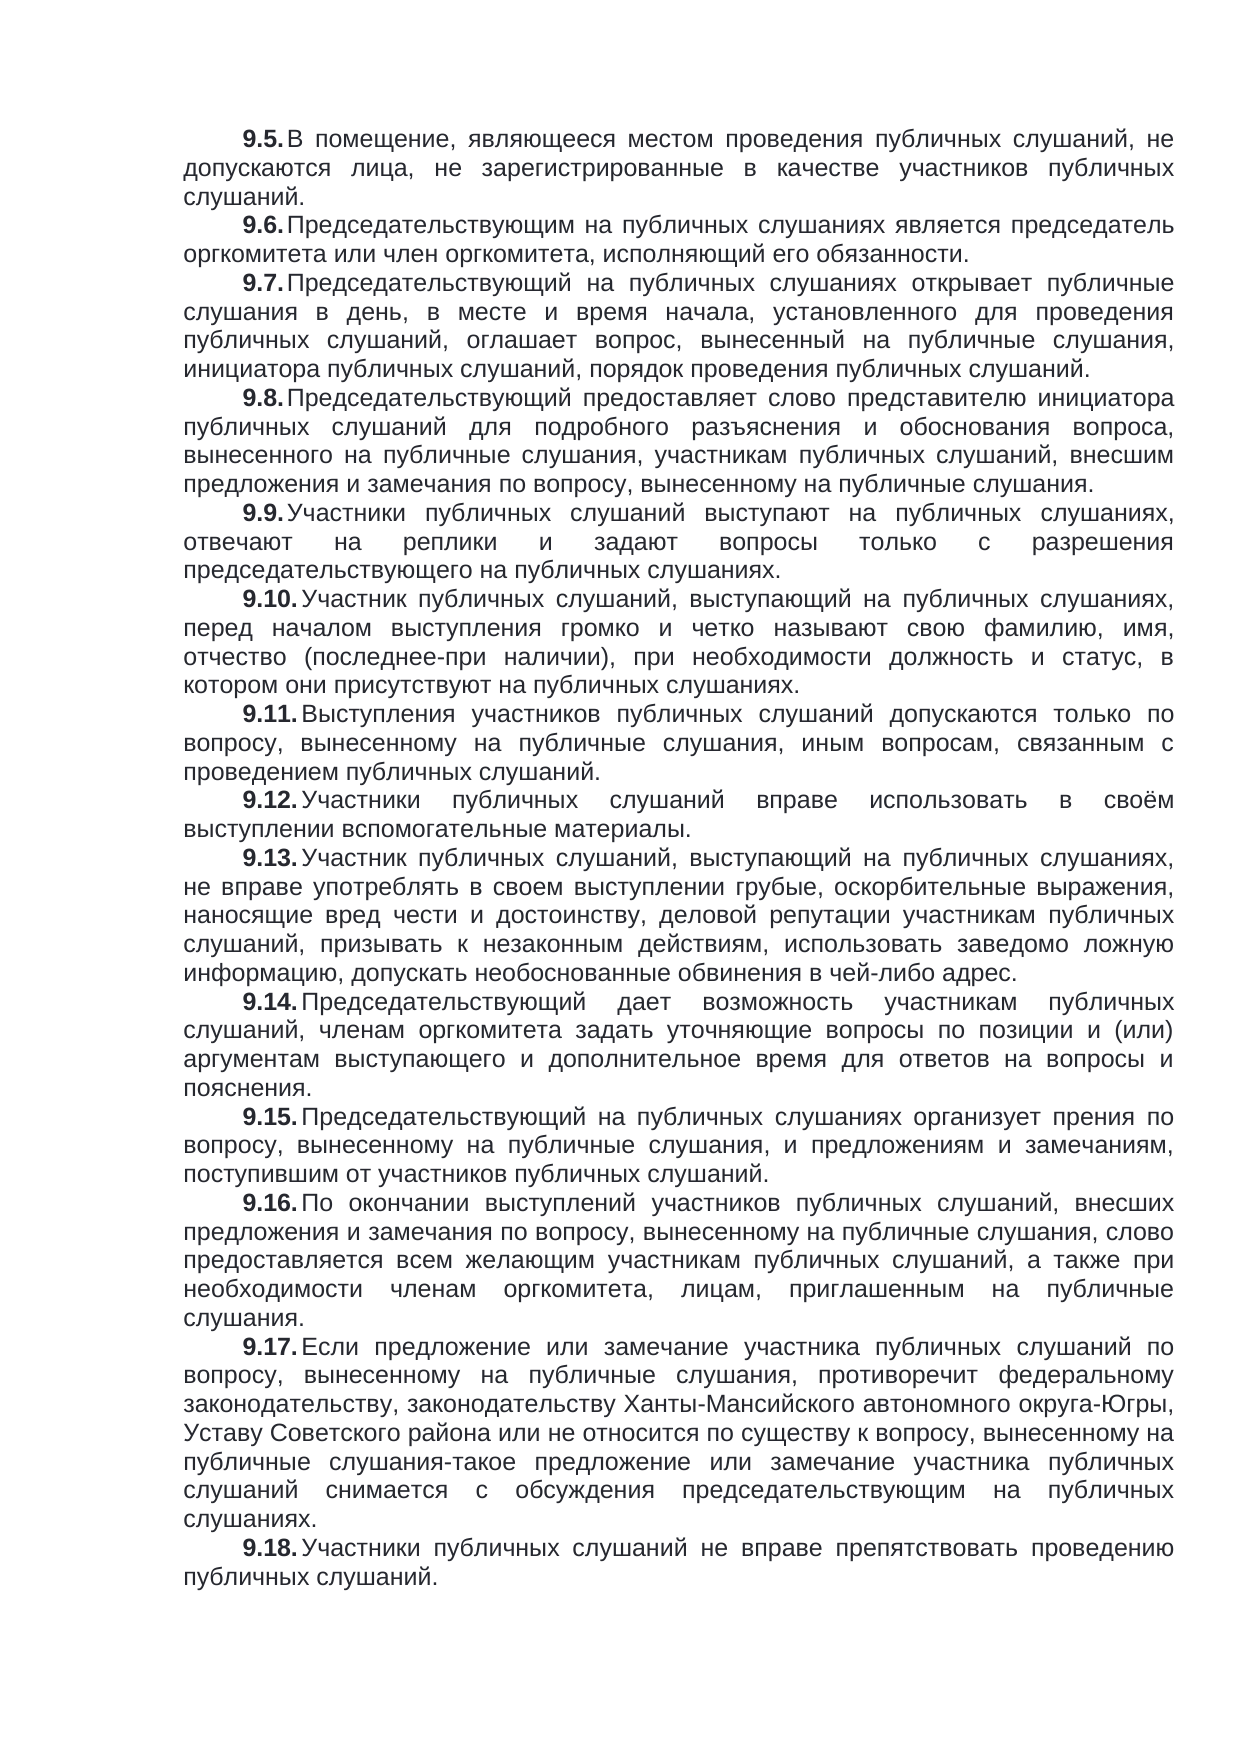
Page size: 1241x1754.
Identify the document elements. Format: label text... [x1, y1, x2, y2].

list Председательствующий дает возможность участникам публичных слушаний, членам оргкомитета задать уточняющие вопросы по позиции и (или) аргументам выступающего и дополнительное время для ответов на вопросы и пояснения. [183, 987, 1175, 1102]
list Председательствующий на публичных слушаниях организует прения по вопросу, вынесенному на публичные слушания, и предложениям и замечаниям, поступившим от участников публичных слушаний. [183, 1102, 1175, 1188]
list Участники публичных слушаний выступают на публичных слушаниях, отвечают на реплики и задают вопросы только с разрешения председательствующего на публичных слушаниях. [183, 498, 1175, 584]
list Председательствующий на публичных слушаниях открывает публичные слушания в день, в месте и время начала, установленного для проведения публичных слушаний, оглашает вопрос, вынесенный на публичные слушания, инициатора публичных слушаний, порядок проведения публичных слушаний. [183, 268, 1175, 383]
list Председательствующим на публичных слушаниях является председатель оргкомитета или член оргкомитета, исполняющий его обязанности. [183, 210, 1175, 268]
list Участник публичных слушаний, выступающий на публичных слушаниях, перед началом выступления громко и четко называют свою фамилию, имя, отчество (последнее-при наличии), при необходимости должность и статус, в котором они присутствуют на публичных слушаниях. [183, 584, 1175, 699]
list Выступления участников публичных слушаний допускаются только по вопросу, вынесенному на публичные слушания, иным вопросам, связанным с проведением публичных слушаний. [183, 699, 1175, 785]
list В помещение, являющееся местом проведения публичных слушаний, не допускаются лица, не зарегистрированные в качестве участников публичных слушаний. [183, 124, 1175, 210]
list По окончании выступлений участников публичных слушаний, внесших предложения и замечания по вопросу, вынесенному на публичные слушания, слово предоставляется всем желающим участникам публичных слушаний, а также при необходимости членам оргкомитета, лицам, приглашенным на публичные слушания. [183, 1188, 1175, 1332]
list Председательствующий предоставляет слово представителю инициатора публичных слушаний для подробного разъяснения и обоснования вопроса, вынесенного на публичные слушания, участникам публичных слушаний, внесшим предложения и замечания по вопросу, вынесенному на публичные слушания. [183, 383, 1175, 498]
list Участники публичных слушаний не вправе препятствовать проведению публичных слушаний. [183, 1533, 1175, 1590]
list Участники публичных слушаний вправе использовать в своём выступлении вспомогательные материалы. [183, 785, 1175, 843]
list Участник публичных слушаний, выступающий на публичных слушаниях, не вправе употреблять в своем выступлении грубые, оскорбительные выражения, наносящие вред чести и достоинству, деловой репутации участникам публичных слушаний, призывать к незаконным действиям, использовать заведомо ложную информацию, допускать необоснованные обвинения в чей-либо адрес. [183, 843, 1175, 987]
list Если предложение или замечание участника публичных слушаний по вопросу, вынесенному на публичные слушания, противоречит федеральному законодательству, законодательству Ханты-Мансийского автономного округа-Югры, Уставу Советского района или не относится по существу к вопросу, вынесенному на публичные слушания-такое предложение или замечание участника публичных слушаний снимается с обсуждения председательствующим на публичных слушаниях. [183, 1332, 1175, 1533]
